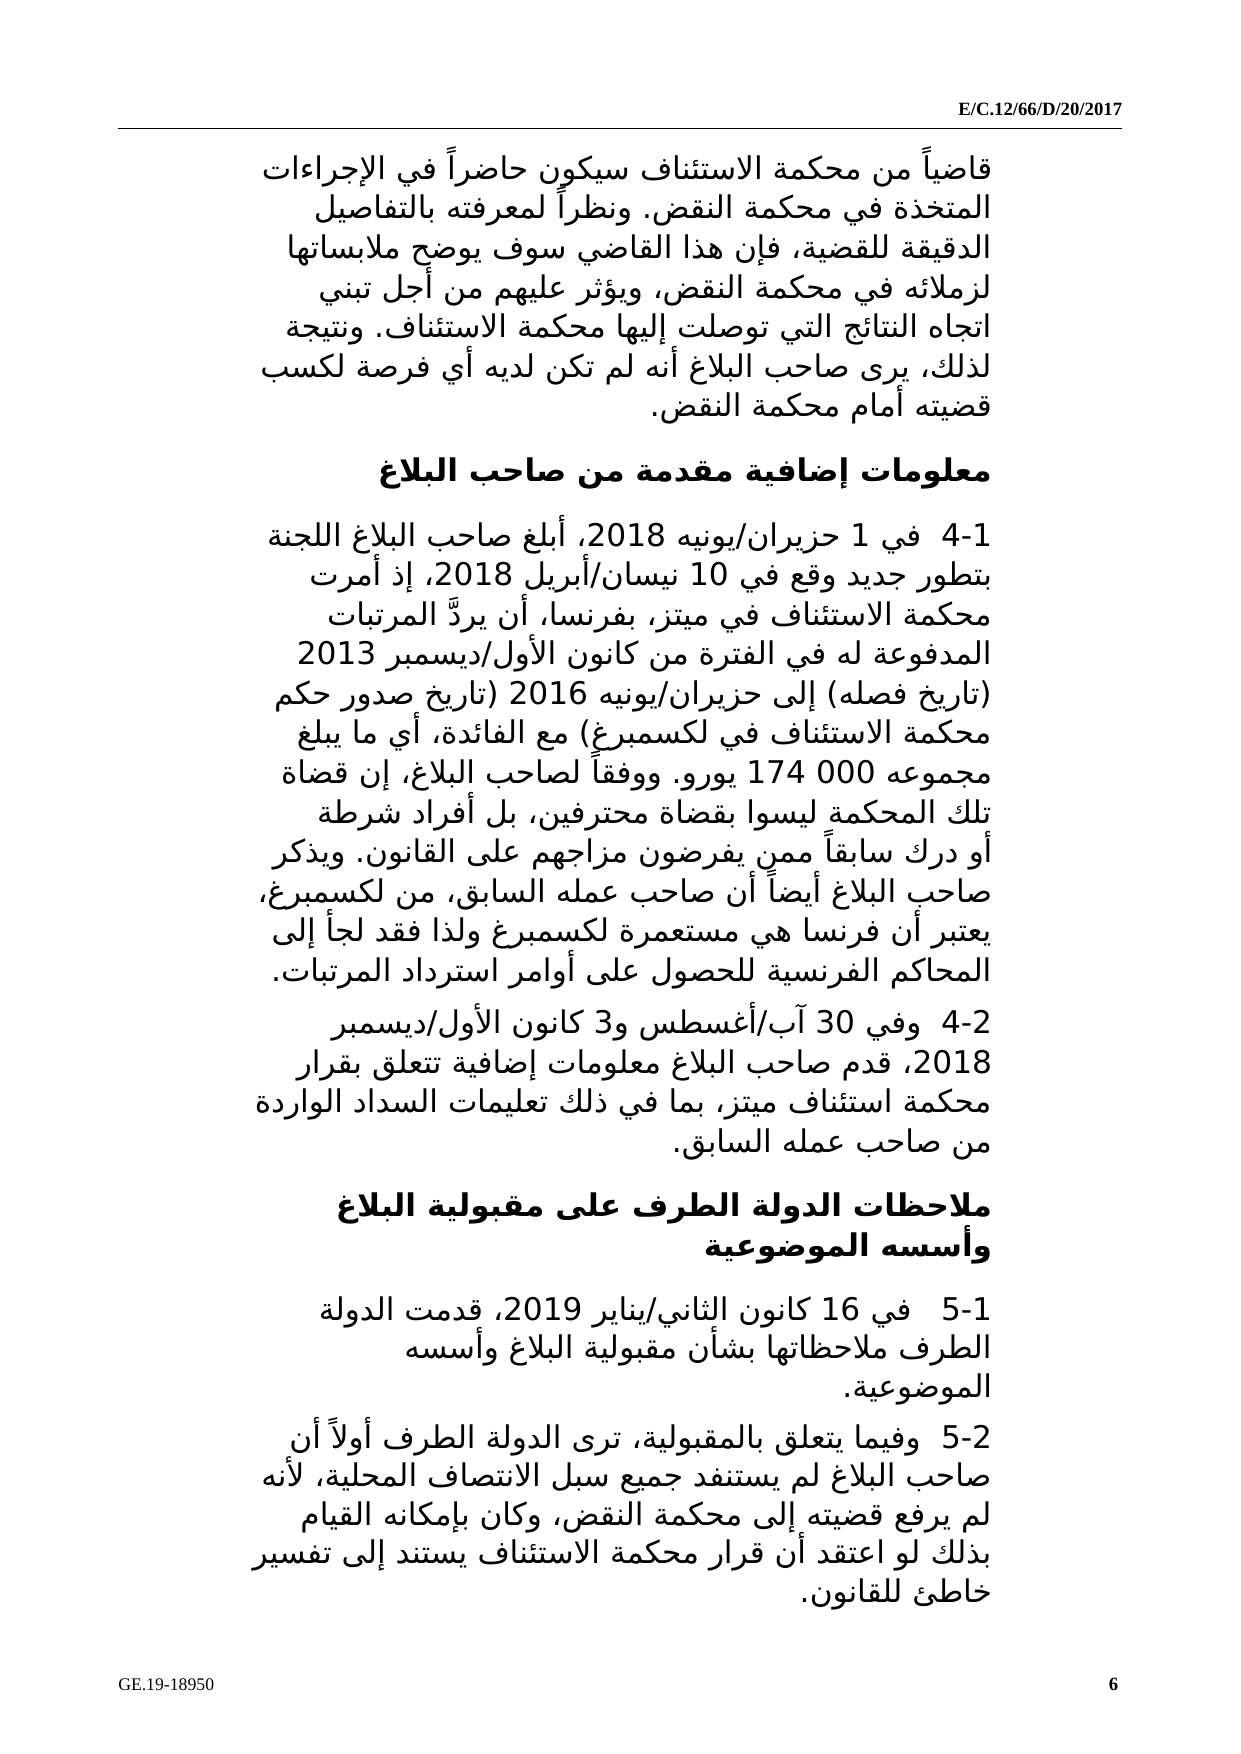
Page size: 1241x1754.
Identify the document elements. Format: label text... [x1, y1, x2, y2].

text 5-2 وفيما يتعلق بالمقبولية، ترى الدولة الطرف أولاً أن صاحب البلاغ لم يستنفد جميع سبل الانتصاف المحلية، لأنه لم يرفع قضيته إلى محكمة النقض، وكان بإمكانه القيام بذلك لو اعتقد أن قرار محكمة الاستئناف يستند إلى تفسير خاطئ للقانون. [248, 1417, 992, 1610]
text معلومات إضافية مقدمة من صاحب البلاغ‬ [248, 450, 1122, 489]
text 4-1 في 1 حزيران/يونيه 2018، أبلغ صاحب البلاغ اللجنة بتطور جديد وقع في 10 نيسان/أبريل 2018، إذ أمرت محكمة الاستئناف في ميتز، بفرنسا، أن يردَّ المرتبات المدفوعة له في الفترة من كانون الأول/ديسمبر 2013 (تاريخ فصله) إلى حزيران/يونيه 2016 (تاريخ صدور حكم محكمة الاستئناف في لكسمبرغ) مع الفائدة، أي ما يبلغ مجموعه 000 174 يورو. ووفقاً لصاحب البلاغ، إن قضاة تلك المحكمة ليسوا بقضاة محترفين، بل أفراد شرطة أو درك سابقاً ممن يفرضون مزاجهم على القانون. ويذكر صاحب البلاغ أيضاً أن صاحب عمله السابق، من لكسمبرغ، يعتبر أن فرنسا هي مستعمرة لكسمبرغ ولذا فقد لجأ إلى المحاكم الفرنسية للحصول على أوامر استرداد المرتبات. [248, 514, 992, 989]
text ملاحظات الدولة الطرف على مقبولية البلاغ وأسسه الموضوعية [248, 1185, 1122, 1264]
text 3-4 [248, 148, 992, 425]
text 4-2 وفي 30 آب/أغسطس و3 كانون الأول/ديسمبر 2018، قدم صاحب البلاغ معلومات إضافية تتعلق بقرار محكمة استئناف ميتز، بما في ذلك تعليمات السداد الواردة من صاحب عمله السابق. [248, 1002, 992, 1160]
text 5-1 في 16 كانون الثاني/يناير 2019، قدمت الدولة الطرف ملاحظاتها بشأن مقبولية البلاغ وأسسه الموضوعية. [248, 1289, 992, 1405]
